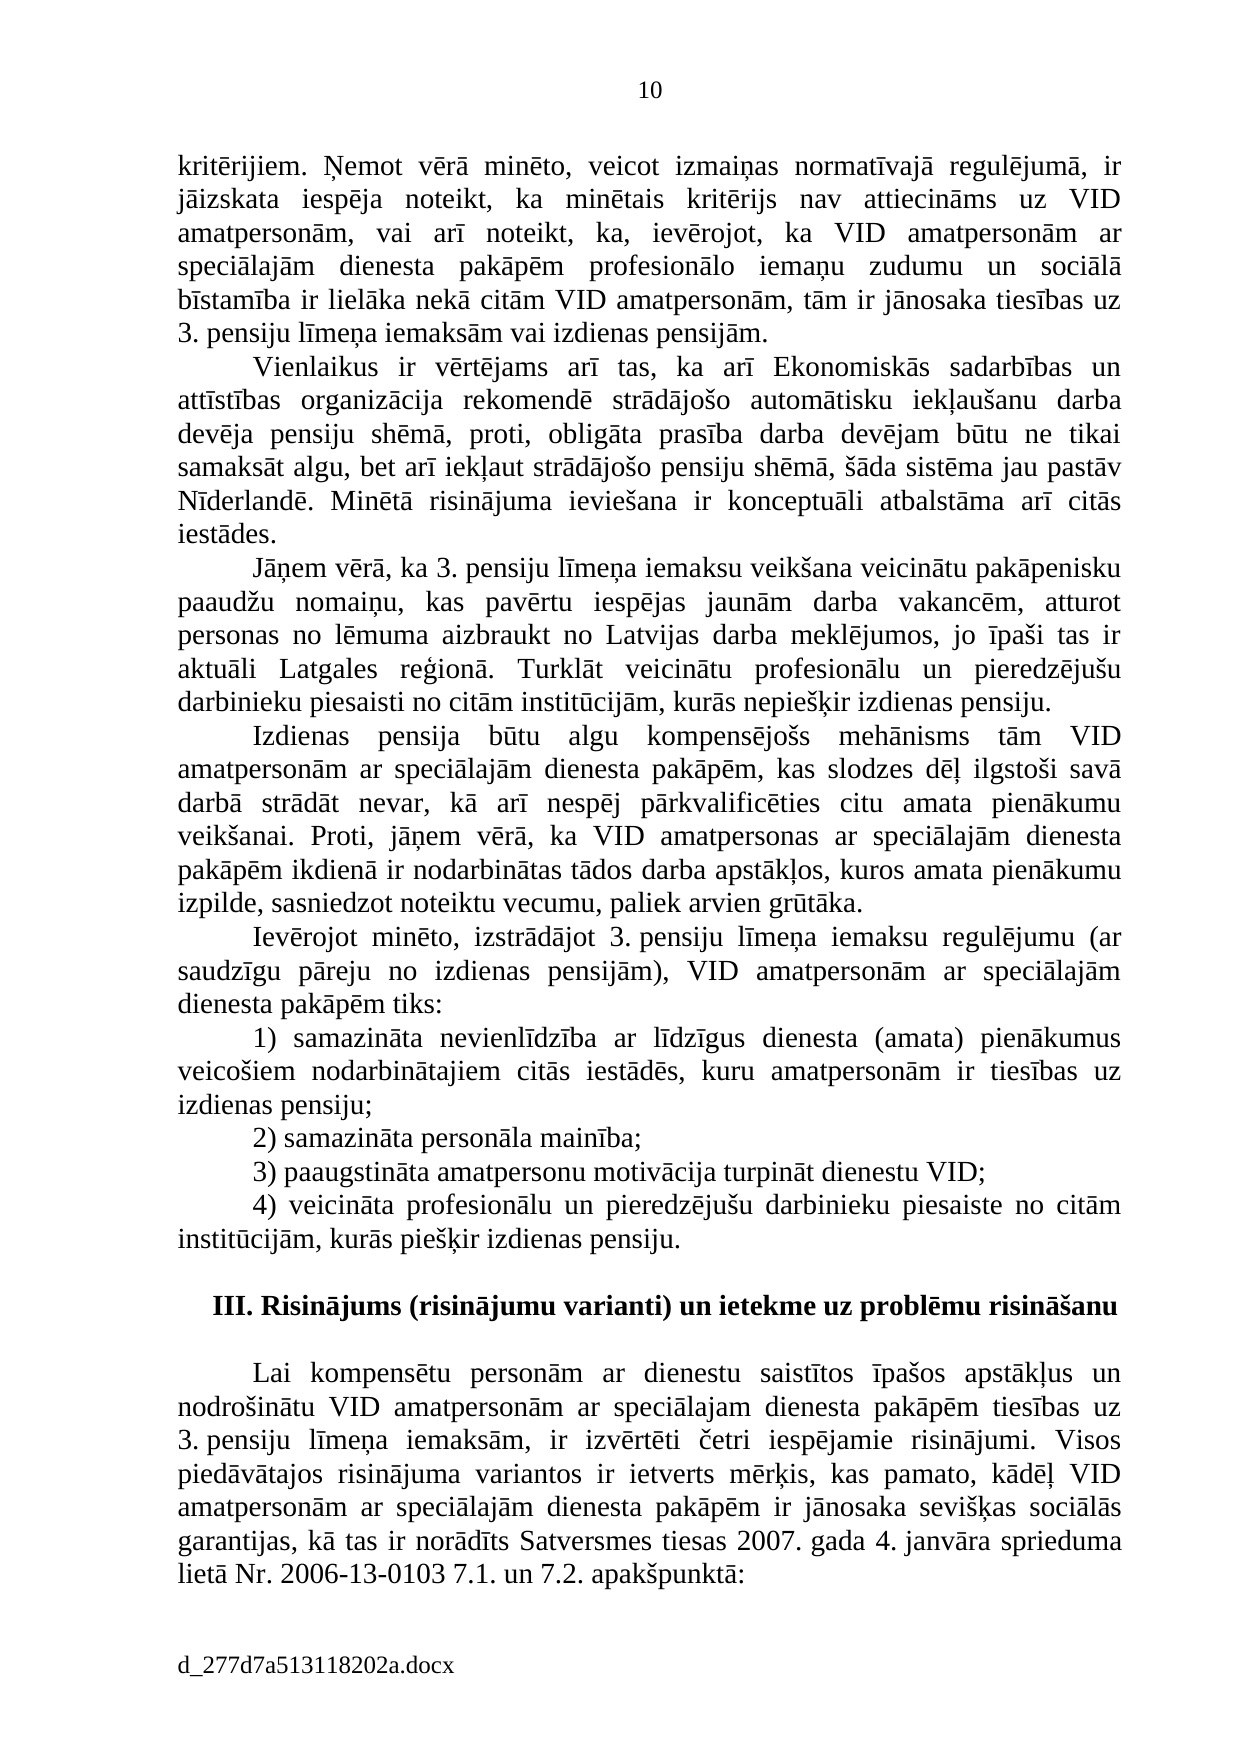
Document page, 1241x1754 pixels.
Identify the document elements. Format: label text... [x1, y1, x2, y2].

text Ievērojot minēto, izstrādājot 3. pensiju līmeņa iemaksu regulējumu (ar saudzīgu pāreju no izdienas pensijām), VID amatpersonām ar speciālajām dienesta pakāpēm tiks: [177, 919, 1122, 1020]
text Lai kompensētu personām ar dienestu saistītos īpašos apstākļus un nodrošinātu VID amatpersonām ar speciālajam dienesta pakāpēm tiesības uz 3. pensiju līmeņa iemaksām, ir izvērtēti četri iespējamie risinājumi. Visos piedāvātajos risinājuma variantos ir ietverts mērķis, kas pamato, kādēļ VID amatpersonām ar speciālajām dienesta pakāpēm ir jānosaka sevišķas sociālās garantijas, kā tas ir norādīts Satversmes tiesas 2007. gada 4. janvāra sprieduma lietā Nr. 2006-13-0103 7.1. un 7.2. apakšpunktā: [177, 1355, 1122, 1590]
text 2) samazināta personāla mainība; [177, 1120, 1122, 1154]
text III. Risinājums (risinājumu varianti) un ietekme uz problēmu risināšanu [208, 1288, 1122, 1322]
text Jāņem vērā, ka 3. pensiju līmeņa iemaksu veikšana veicinātu pakāpenisku paaudžu nomaiņu, kas pavērtu iespējas jaunām darba vakancēm, atturot personas no lēmuma aizbraukt no Latvijas darba meklējumos, jo īpaši tas ir aktuāli Latgales reģionā. Turklāt veicinātu profesionālu un pieredzējušu darbinieku piesaisti no citām institūcijām, kurās nepiešķir izdienas pensiju. [177, 550, 1122, 718]
text Izdienas pensija būtu algu kompensējošs mehānisms tām VID amatpersonām ar speciālajām dienesta pakāpēm, kas slodzes dēļ ilgstoši savā darbā strādāt nevar, kā arī nespēj pārkvalificēties citu amata pienākumu veikšanai. Proti, jāņem vērā, ka VID amatpersonas ar speciālajām dienesta pakāpēm ikdienā ir nodarbinātas tādos darba apstākļos, kuros amata pienākumu izpilde, sasniedzot noteiktu vecumu, paliek arvien grūtāka. [177, 718, 1122, 919]
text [177, 148, 1122, 349]
text 1) samazināta nevienlīdzība ar līdzīgus dienesta (amata) pienākumus veicošiem nodarbinātajiem citās iestādēs, kuru amatpersonām ir tiesības uz izdienas pensiju; [177, 1020, 1122, 1120]
text 3) paaugstināta amatpersonu motivācija turpināt dienestu VID; [177, 1154, 1122, 1187]
text 4) veicināta profesionālu un pieredzējušu darbinieku piesaiste no citām institūcijām, kurās piešķir izdienas pensiju. [177, 1187, 1122, 1254]
text Vienlaikus ir vērtējams arī tas, ka arī Ekonomiskās sadarbības un attīstības organizācija rekomendē strādājošo automātisku iekļaušanu darba devēja pensiju shēmā, proti, obligāta prasība darba devējam būtu ne tikai samaksāt algu, bet arī iekļaut strādājošo pensiju shēmā, šāda sistēma jau pastāv Nīderlandē. Minētā risinājuma ieviešana ir konceptuāli atbalstāma arī citās iestādes. [177, 349, 1122, 550]
